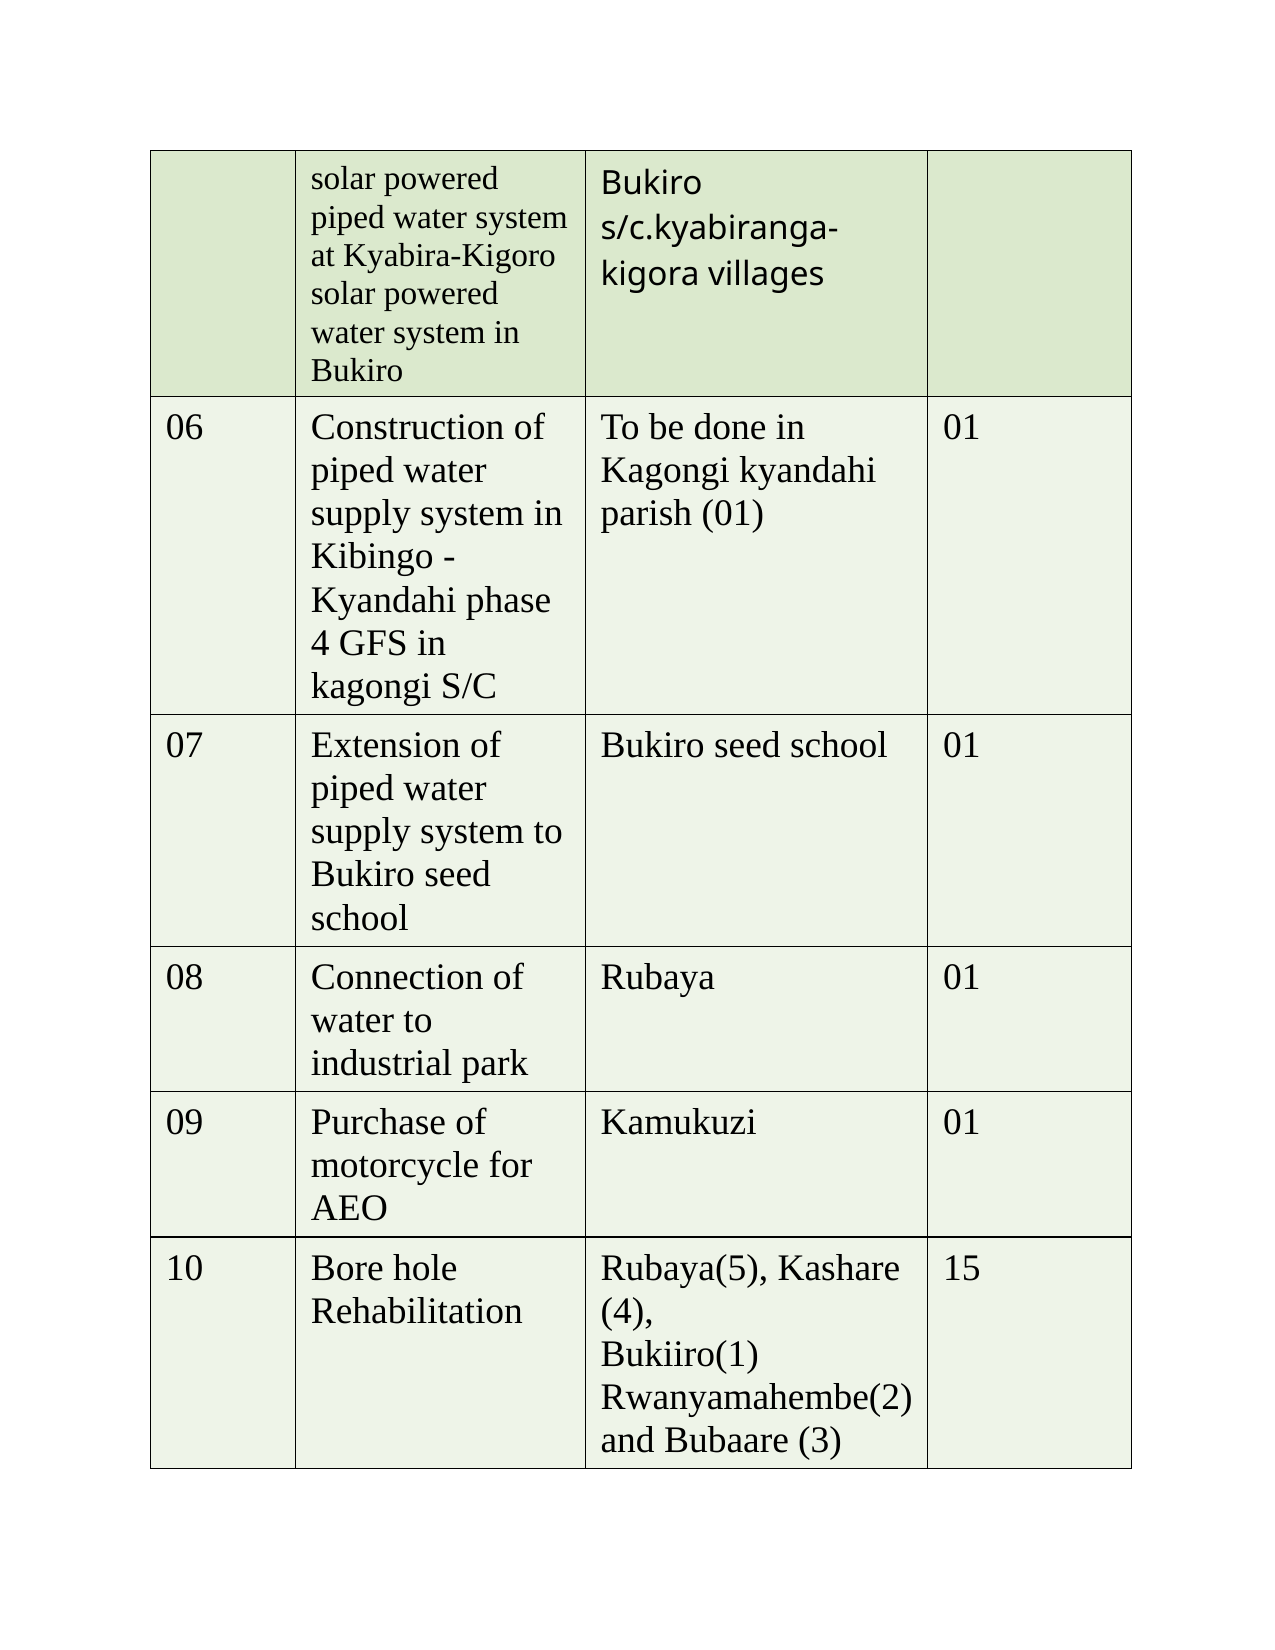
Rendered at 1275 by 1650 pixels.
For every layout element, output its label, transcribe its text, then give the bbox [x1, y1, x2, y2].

table_cell 01 [928, 397, 1131, 714]
table_cell 09 [151, 1092, 295, 1236]
table_header 01 [928, 151, 1131, 396]
table_cell 01 [928, 715, 1131, 946]
table_cell Extension of piped water supply system to Bukiro seed school [296, 715, 585, 946]
table_cell 01 [928, 1092, 1131, 1236]
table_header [586, 151, 927, 396]
table_cell 10 [151, 1238, 295, 1468]
table_cell 07 [151, 715, 295, 946]
table_cell 01 [928, 947, 1131, 1091]
table_cell Purchase of motorcycle for AEO [296, 1092, 585, 1236]
table_cell 08 [151, 947, 295, 1091]
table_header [296, 151, 585, 396]
table_cell Rubaya [586, 947, 927, 1091]
table_cell To be done in Kagongi kyandahi parish (01) [586, 397, 927, 714]
table_cell Construction of piped water supply system in Kibingo - Kyandahi phase 4 GFS in kagongi S/C [296, 397, 585, 714]
table_cell Rubaya(5), Kashare (4), Bukiiro(1) Rwanyamahembe(2) and Bubaare (3) [586, 1238, 927, 1468]
table_cell 06 [151, 397, 295, 714]
table_cell Kamukuzi [586, 1092, 927, 1236]
table_cell Bore hole Rehabilitation [296, 1238, 585, 1468]
table_cell Bukiro seed school [586, 715, 927, 946]
table_header 05 [151, 151, 295, 396]
table_cell Connection of water to industrial park [296, 947, 585, 1091]
table_cell 15 [928, 1238, 1131, 1468]
